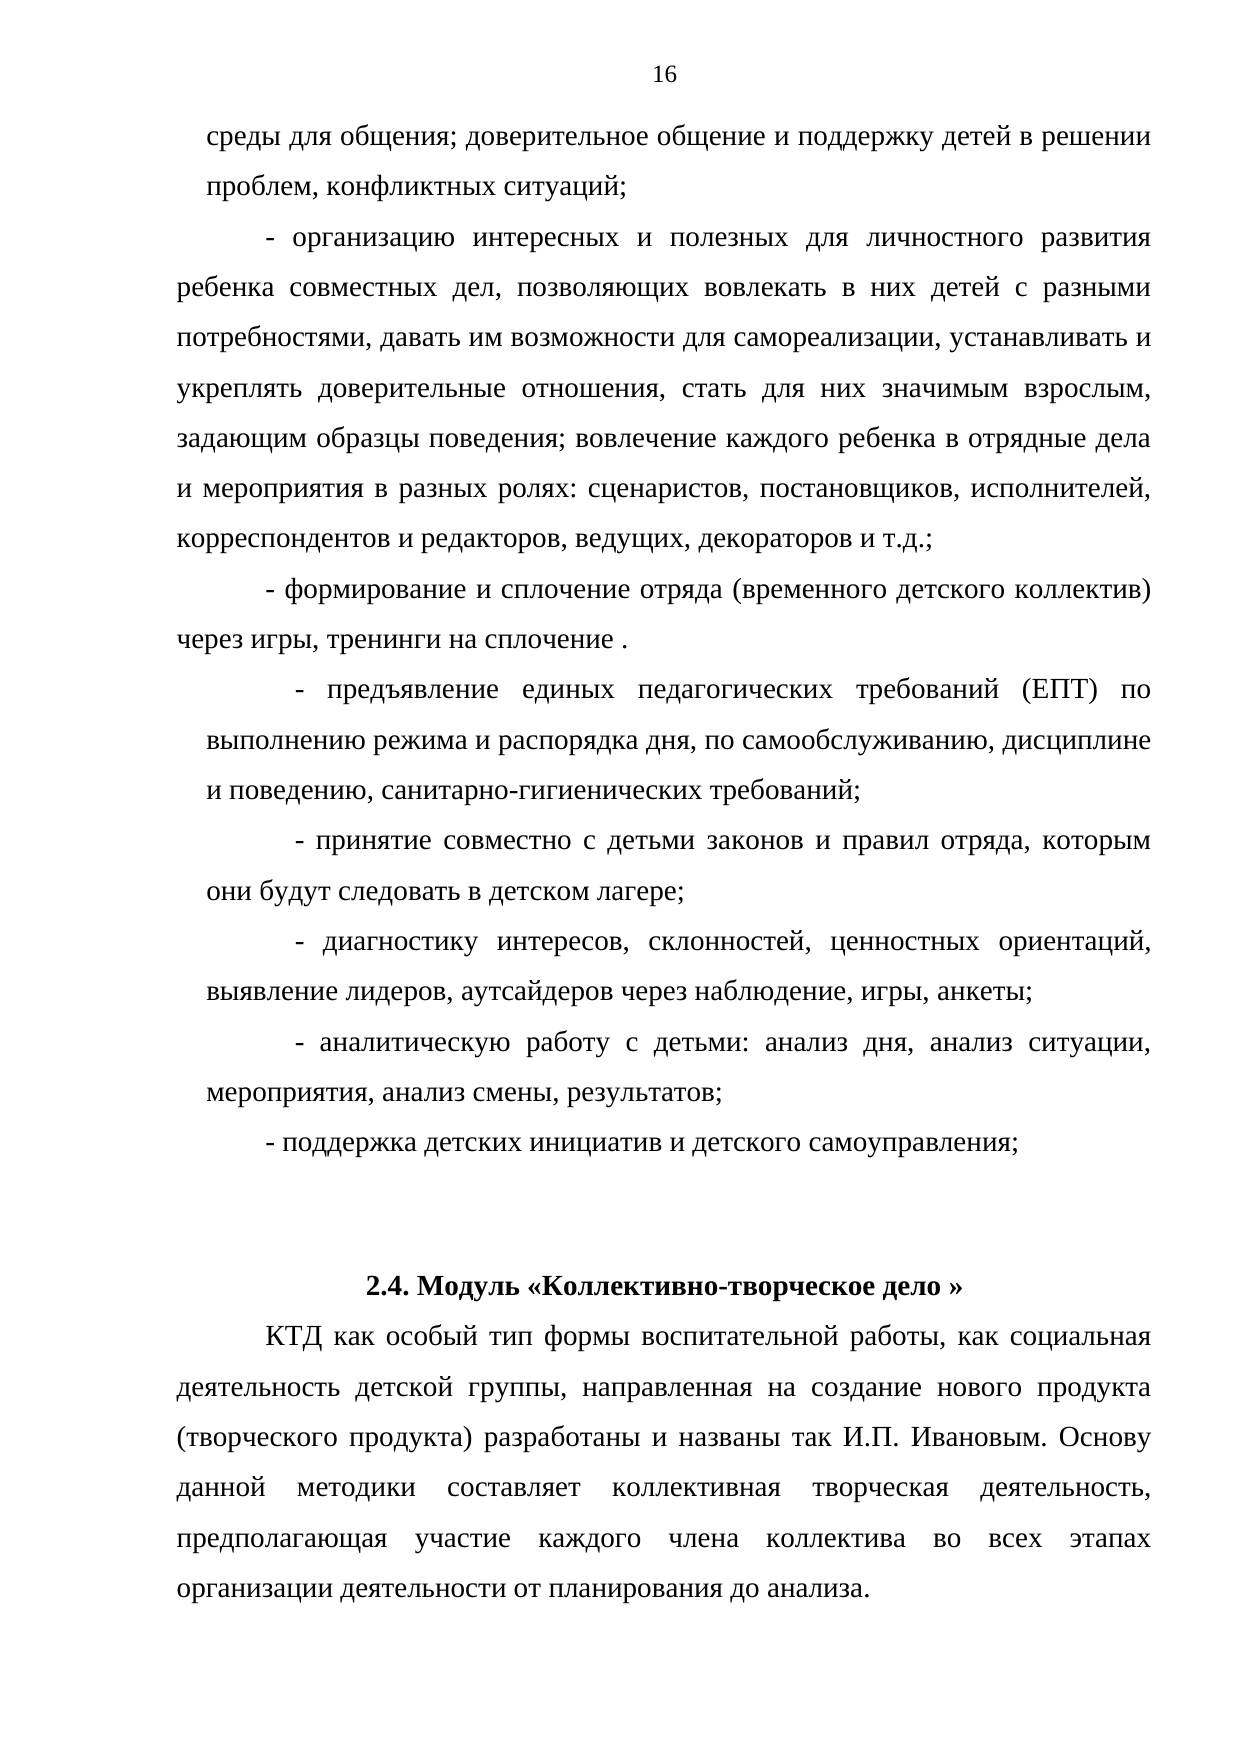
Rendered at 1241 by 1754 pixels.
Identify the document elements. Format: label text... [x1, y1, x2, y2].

text КТД как особый тип формы воспитательной работы, как социальная деятельность детской группы, направленная на создание нового продукта (творческого продукта) разработаны и названы так И.П. Ивановым. Основу данной методики составляет коллективная творческая деятельность, предполагающая участие каждого члена коллектива во всех этапах организации деятельности от планирования до анализа. [176, 1318, 1152, 1603]
text - поддержка детских инициатив и детского самоуправления; [176, 1124, 1152, 1158]
text - принятие совместно с детьми законов и правил отряда, которым они будут следовать в детском лагере; [206, 822, 1152, 906]
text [206, 118, 1152, 202]
text - организацию интересных и полезных для личностного развития ребенка совместных дел, позволяющих вовлекать в них детей с разными потребностями, давать им возможности для самореализации, устанавливать и укреплять доверительные отношения, стать для них значимым взрослым, задающим образцы поведения; вовлечение каждого ребенка в отрядные дела и мероприятия в разных ролях: сценаристов, постановщиков, исполнителей, корреспондентов и редакторов, ведущих, декораторов и т.д.; [176, 219, 1152, 554]
text - диагностику интересов, склонностей, ценностных ориентаций, выявление лидеров, аутсайдеров через наблюдение, игры, анкеты; [206, 923, 1152, 1007]
text - предъявление единых педагогических требований (ЕПТ) по выполнению режима и распорядка дня, по самообслуживанию, дисциплине и поведению, санитарно-гигиенических требований; [206, 672, 1152, 806]
text - аналитическую работу с детьми: анализ дня, анализ ситуации, мероприятия, анализ смены, результатов; [206, 1024, 1152, 1108]
text - формирование и сплочение отряда (временного детского коллектив) через игры, тренинги на сплочение . [176, 571, 1152, 655]
text 2.4. Модуль «Коллективно-творческое дело » [176, 1268, 1152, 1302]
